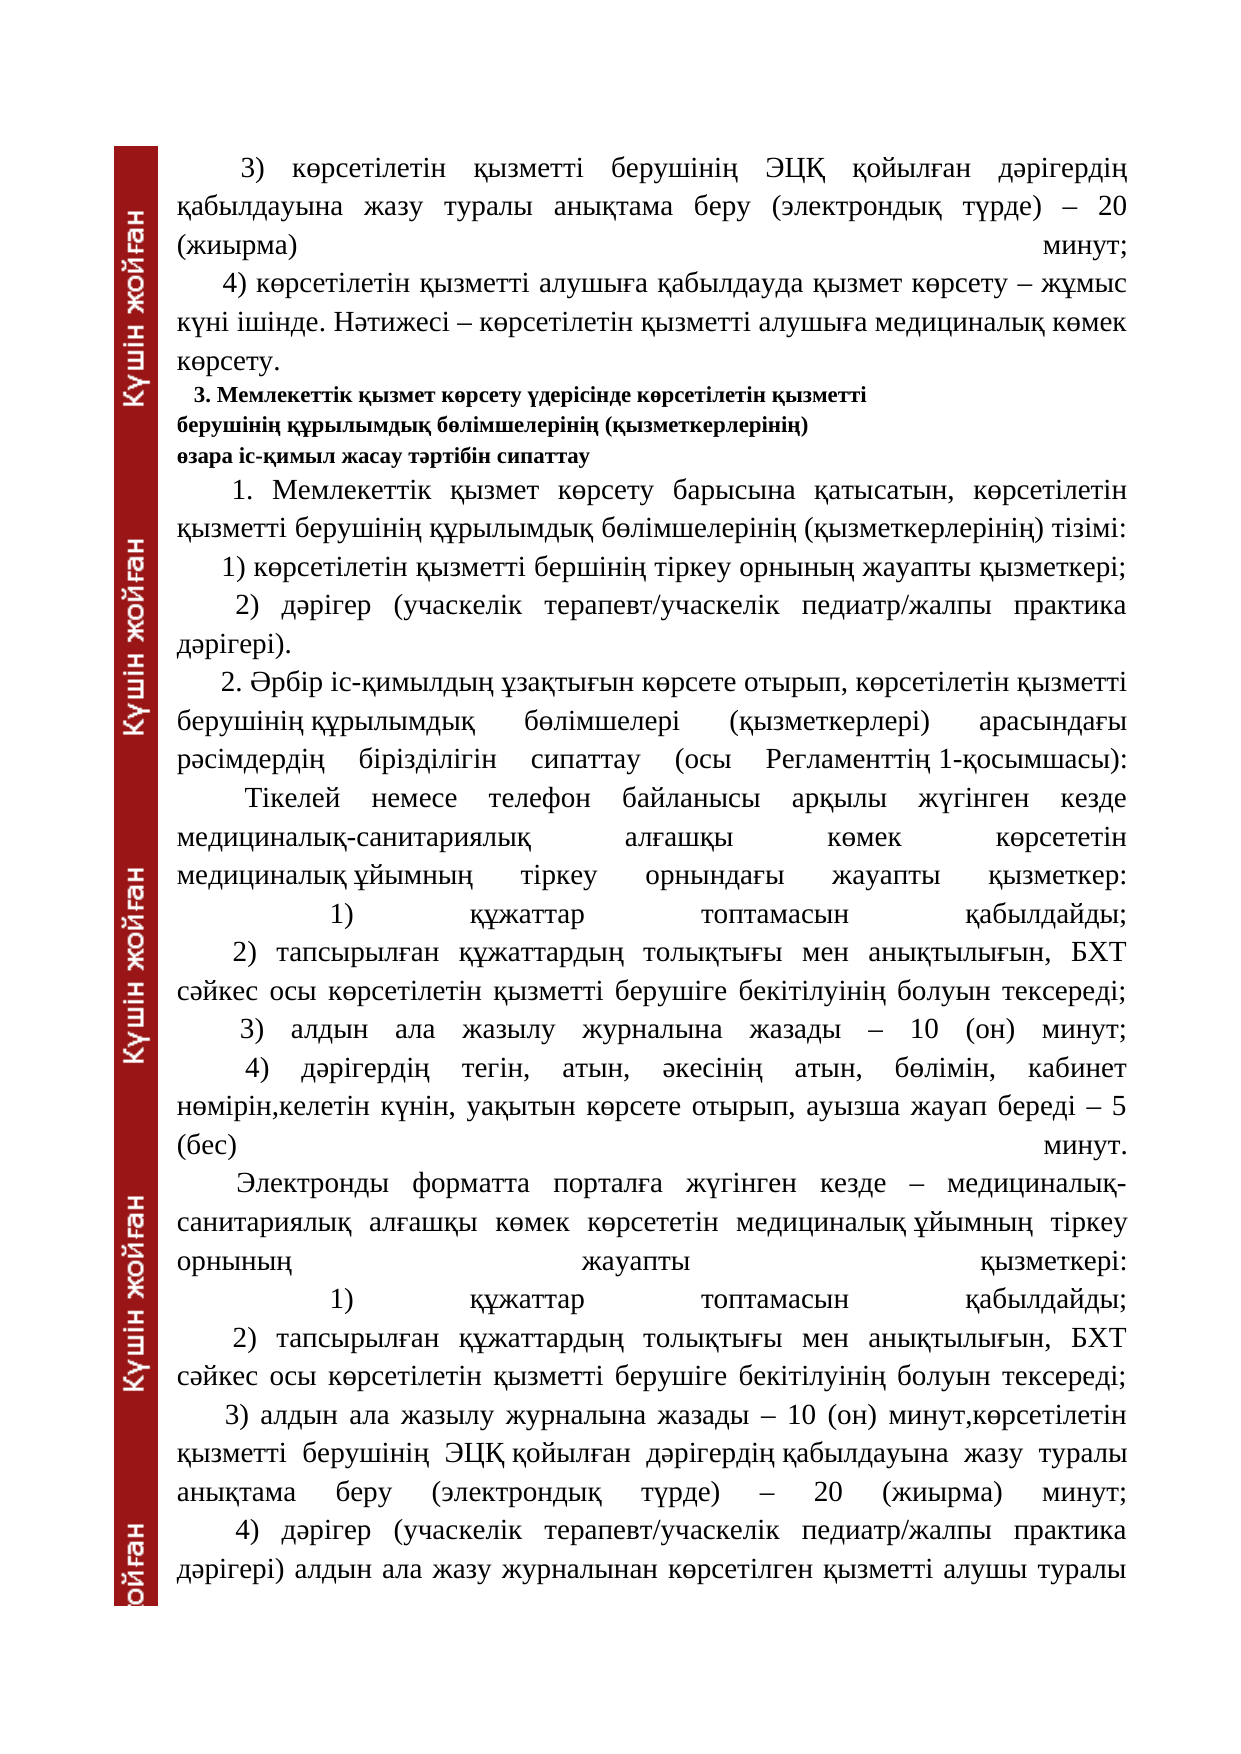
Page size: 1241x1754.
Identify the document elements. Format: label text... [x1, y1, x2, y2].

picture [114, 1584, 158, 1606]
picture [114, 468, 158, 472]
text 3. Мемлекеттік қызмет көрсету үдерісінде көрсетілетін қызметті берушінің құрылымдық бөлімшелерінің (қызметкерлерінің) өзара іс-қимыл жасау тәртібін сипаттау [112, 381, 1128, 468]
picture [114, 146, 158, 150]
picture [114, 376, 158, 381]
